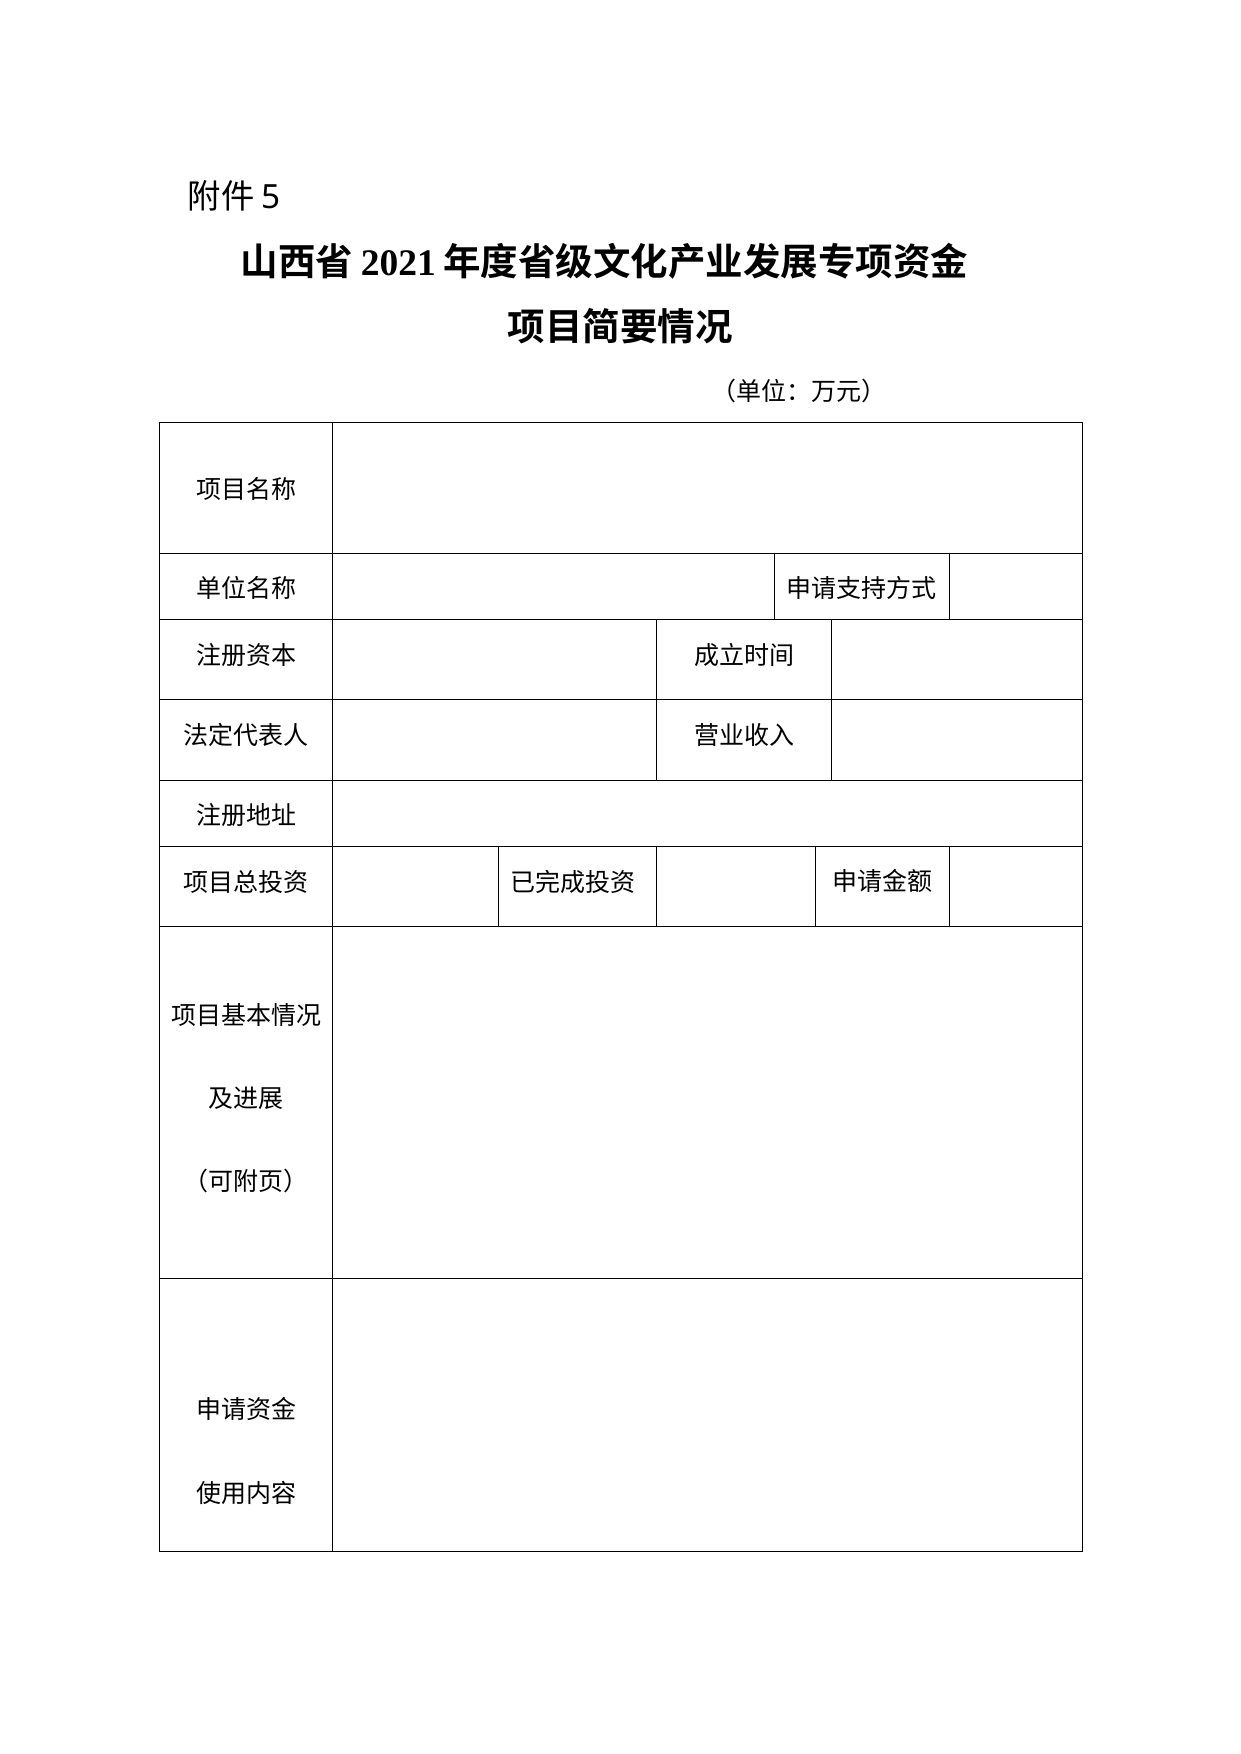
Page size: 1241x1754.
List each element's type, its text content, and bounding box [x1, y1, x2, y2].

table_cell 已完成投资 [499, 847, 656, 926]
table_cell 注册地址 [160, 781, 332, 846]
table_cell 项目基本情况 及进展 （可附页） [160, 927, 332, 1278]
table_cell [832, 620, 1082, 699]
table_cell 申请资金 使用内容 （可附页） [160, 1279, 332, 1551]
table_cell [950, 847, 1082, 926]
table_cell [832, 700, 1082, 780]
table_cell 营业收入 [657, 700, 831, 780]
text 附件5 [187, 162, 1053, 227]
table_header [333, 423, 1082, 553]
table_cell 法定代表人 [160, 700, 332, 780]
table_header 项目名称 [160, 423, 332, 553]
table_cell [333, 847, 498, 926]
text 项目简要情况 [187, 292, 1053, 357]
table_cell 注册资本 [160, 620, 332, 699]
text 山西省2021年度省级文化产业发展专项资金 [187, 227, 1053, 292]
table_cell 单位名称 [160, 554, 332, 619]
table_cell [333, 620, 656, 699]
table_cell [950, 554, 1082, 619]
table_cell [657, 847, 815, 926]
table_cell [333, 781, 1082, 846]
text （单位：万元） [187, 357, 1053, 422]
table_cell [333, 927, 1082, 1278]
table_cell [333, 700, 656, 780]
table_cell 项目总投资 [160, 847, 332, 926]
table_cell 成立时间 [657, 620, 831, 699]
table_cell 申请金额 [816, 847, 949, 926]
table_cell [333, 1279, 1082, 1551]
table_cell [333, 554, 774, 619]
table_cell 申请支持方式 [775, 554, 949, 619]
